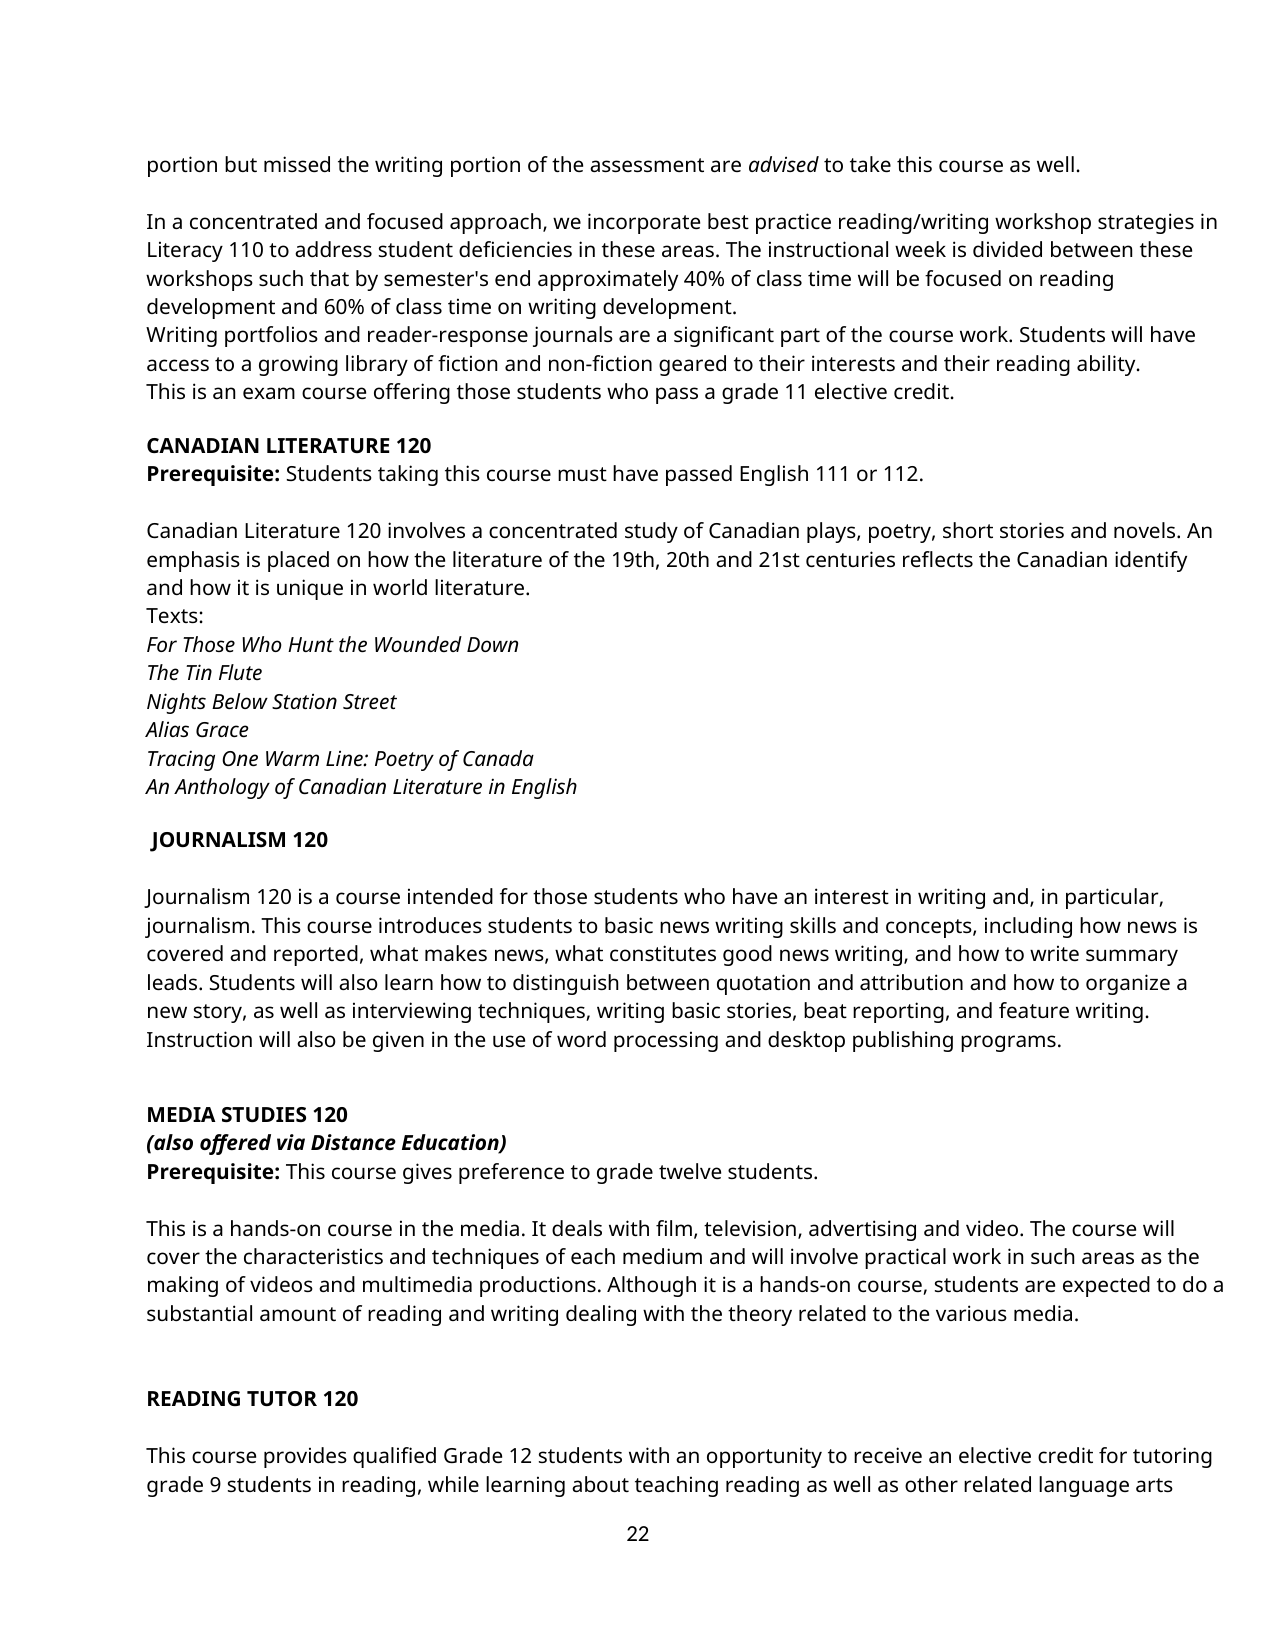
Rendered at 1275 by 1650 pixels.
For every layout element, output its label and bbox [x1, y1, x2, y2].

table_header [124, 150, 1239, 1498]
